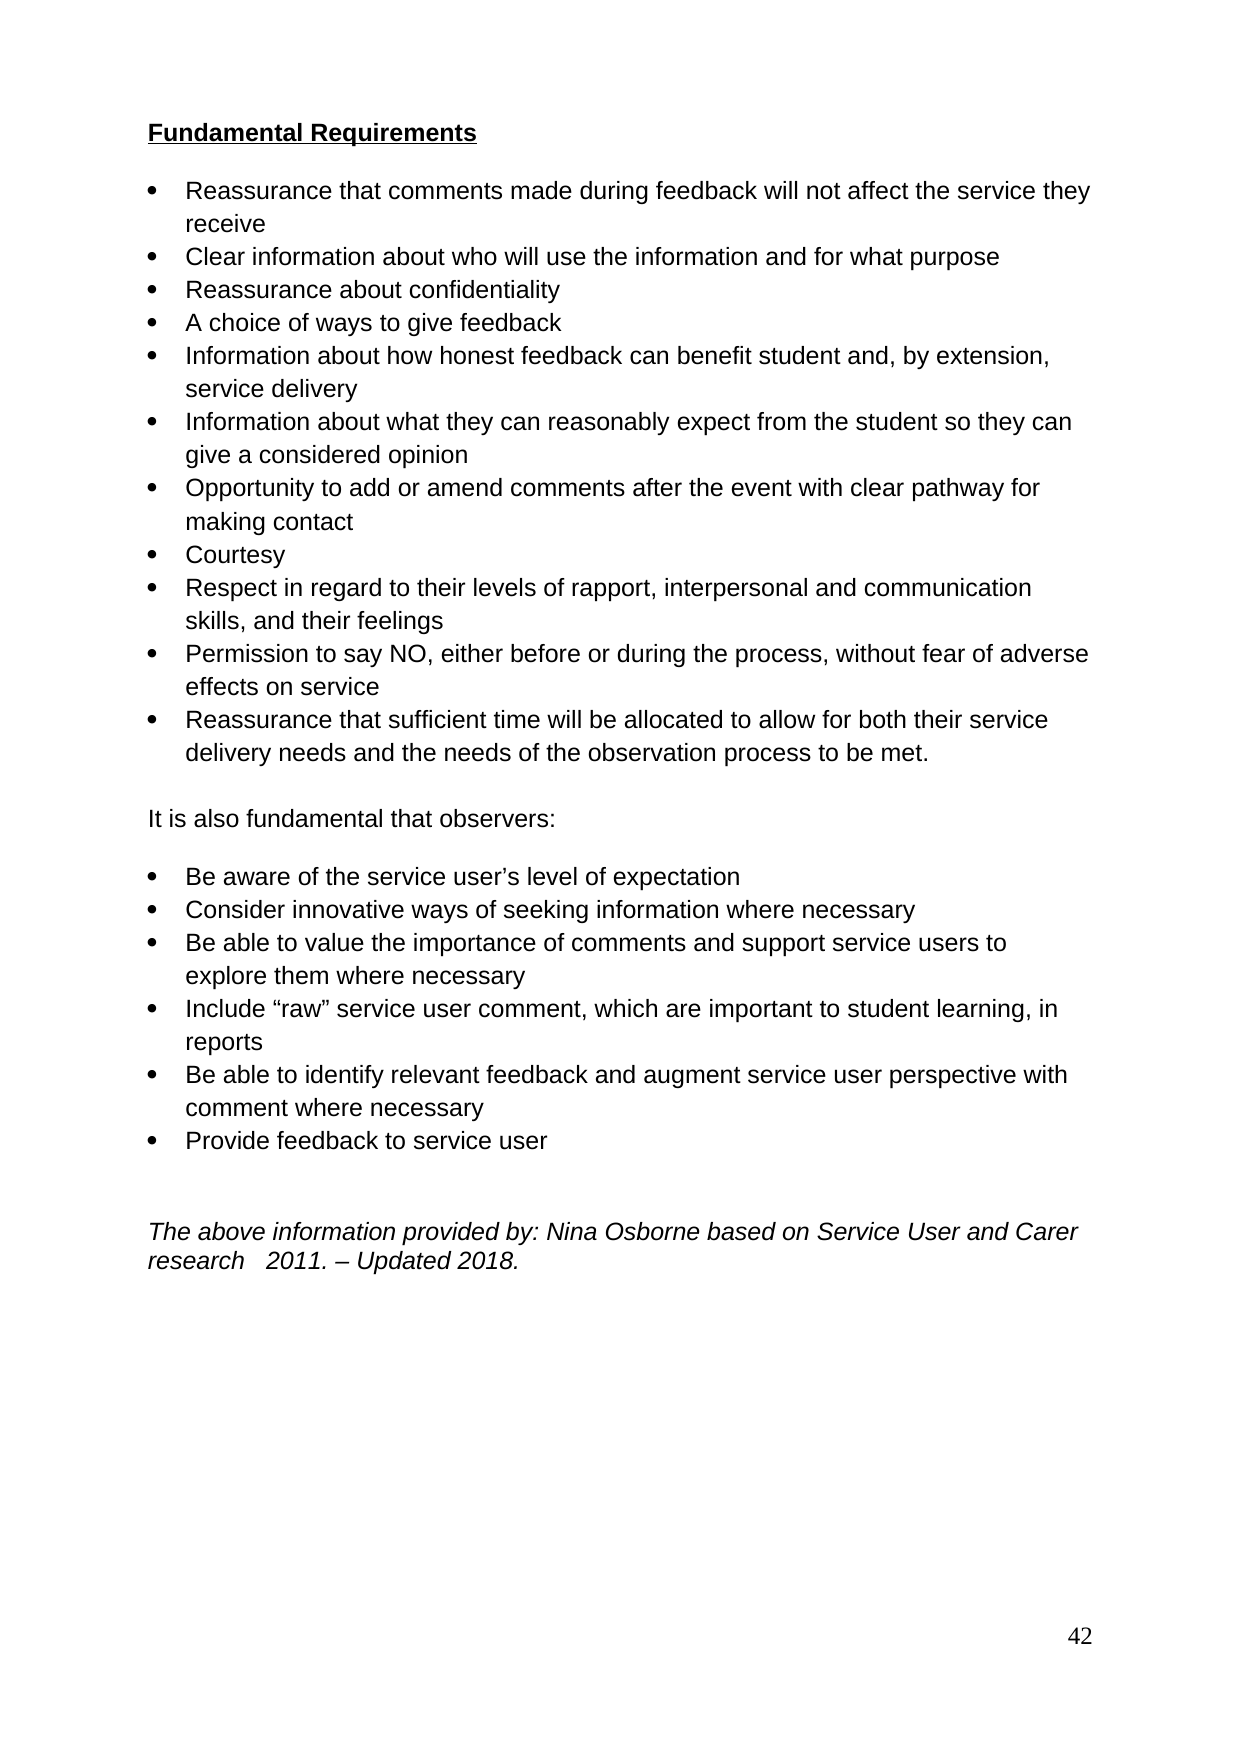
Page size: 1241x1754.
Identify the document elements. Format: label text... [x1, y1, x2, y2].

list Reassurance about confidentiality [148, 275, 1093, 304]
list Information about how honest feedback can benefit student and, by extension, service delivery [148, 341, 1093, 403]
list Reassurance that comments made during feedback will not affect the service they receive [148, 176, 1093, 237]
list A choice of ways to give feedback [148, 308, 1093, 337]
list Include “raw” service user comment, which are important to student learning, in reports [148, 994, 1093, 1056]
list Consider innovative ways of seeking information where necessary [148, 895, 1093, 924]
list Clear information about who will use the information and for what purpose [148, 242, 1093, 271]
list Permission to say NO, either before or during the process, without fear of adverse effects on service [148, 639, 1093, 701]
list Be able to identify relevant feedback and augment service user perspective with comment where necessary [148, 1060, 1093, 1122]
list Be aware of the service user’s level of expectation [148, 862, 1093, 891]
list Opportunity to add or amend comments after the event with clear pathway for making contact [148, 473, 1093, 535]
list Respect in regard to their levels of rapport, interpersonal and communication skills, and their feelings [148, 573, 1093, 634]
text Fundamental Requirements [148, 118, 1093, 147]
list Courtesy [148, 539, 1093, 568]
list Reassurance that sufficient time will be allocated to allow for both their service delivery needs and the needs of the observation process to be met. [148, 705, 1093, 767]
list Be able to value the importance of comments and support service users to explore them where necessary [148, 928, 1093, 990]
text The above information provided by: Nina Osborne based on Service User and Carer research 2011. – Updated 2018. [148, 1217, 1092, 1274]
list Information about what they can reasonably expect from the student so they can give a considered opinion [148, 407, 1093, 469]
list Provide feedback to service user [148, 1126, 1093, 1155]
text It is also fundamental that observers: [148, 804, 1093, 833]
